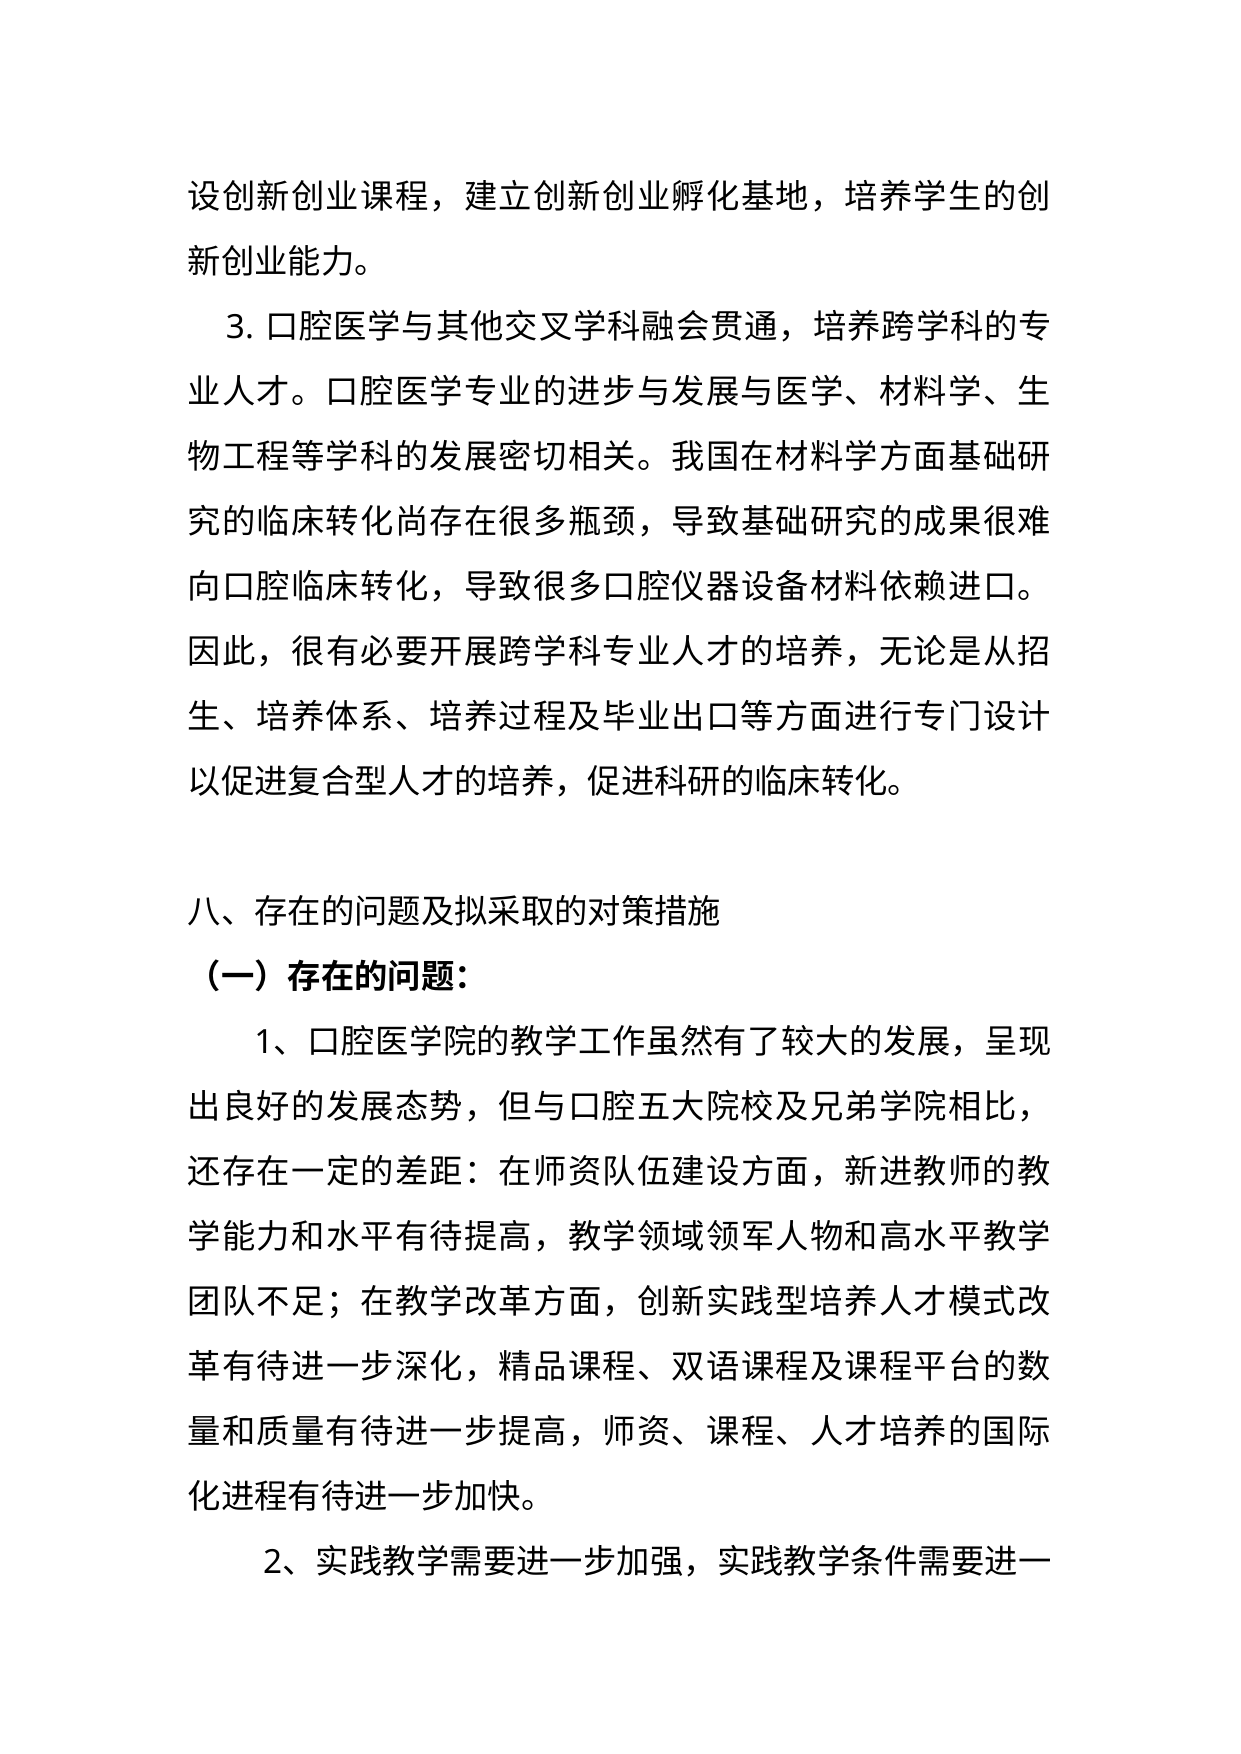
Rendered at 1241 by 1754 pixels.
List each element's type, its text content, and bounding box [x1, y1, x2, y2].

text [187, 162, 1053, 292]
text 八、存在的问题及拟采取的对策措施 [187, 877, 1053, 942]
text 3. 口腔医学与其他交叉学科融会贯通，培养跨学科的专业人才。口腔医学专业的进步与发展与医学、材料学、生物工程等学科的发展密切相关。我国在材料学方面基础研究的临床转化尚存在很多瓶颈，导致基础研究的成果很难向口腔临床转化，导致很多口腔仪器设备材料依赖进口。因此，很有必要开展跨学科专业人才的培养，无论是从招生、培养体系、培养过程及毕业出口等方面进行专门设计，以促进复合型人才的培养，促进科研的临床转化。 [187, 292, 1053, 812]
text （一）存在的问题： [187, 942, 1053, 1007]
text 1、口腔医学院的教学工作虽然有了较大的发展，呈现出良好的发展态势，但与口腔五大院校及兄弟学院相比，还存在一定的差距：在师资队伍建设方面，新进教师的教学能力和水平有待提高，教学领域领军人物和高水平教学团队不足；在教学改革方面，创新实践型培养人才模式改革有待进一步深化，精品课程、双语课程及课程平台的数量和质量有待进一步提高，师资、课程、人才培养的国际化进程有待进一步加快。 [187, 1007, 1053, 1527]
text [187, 1527, 1053, 1592]
